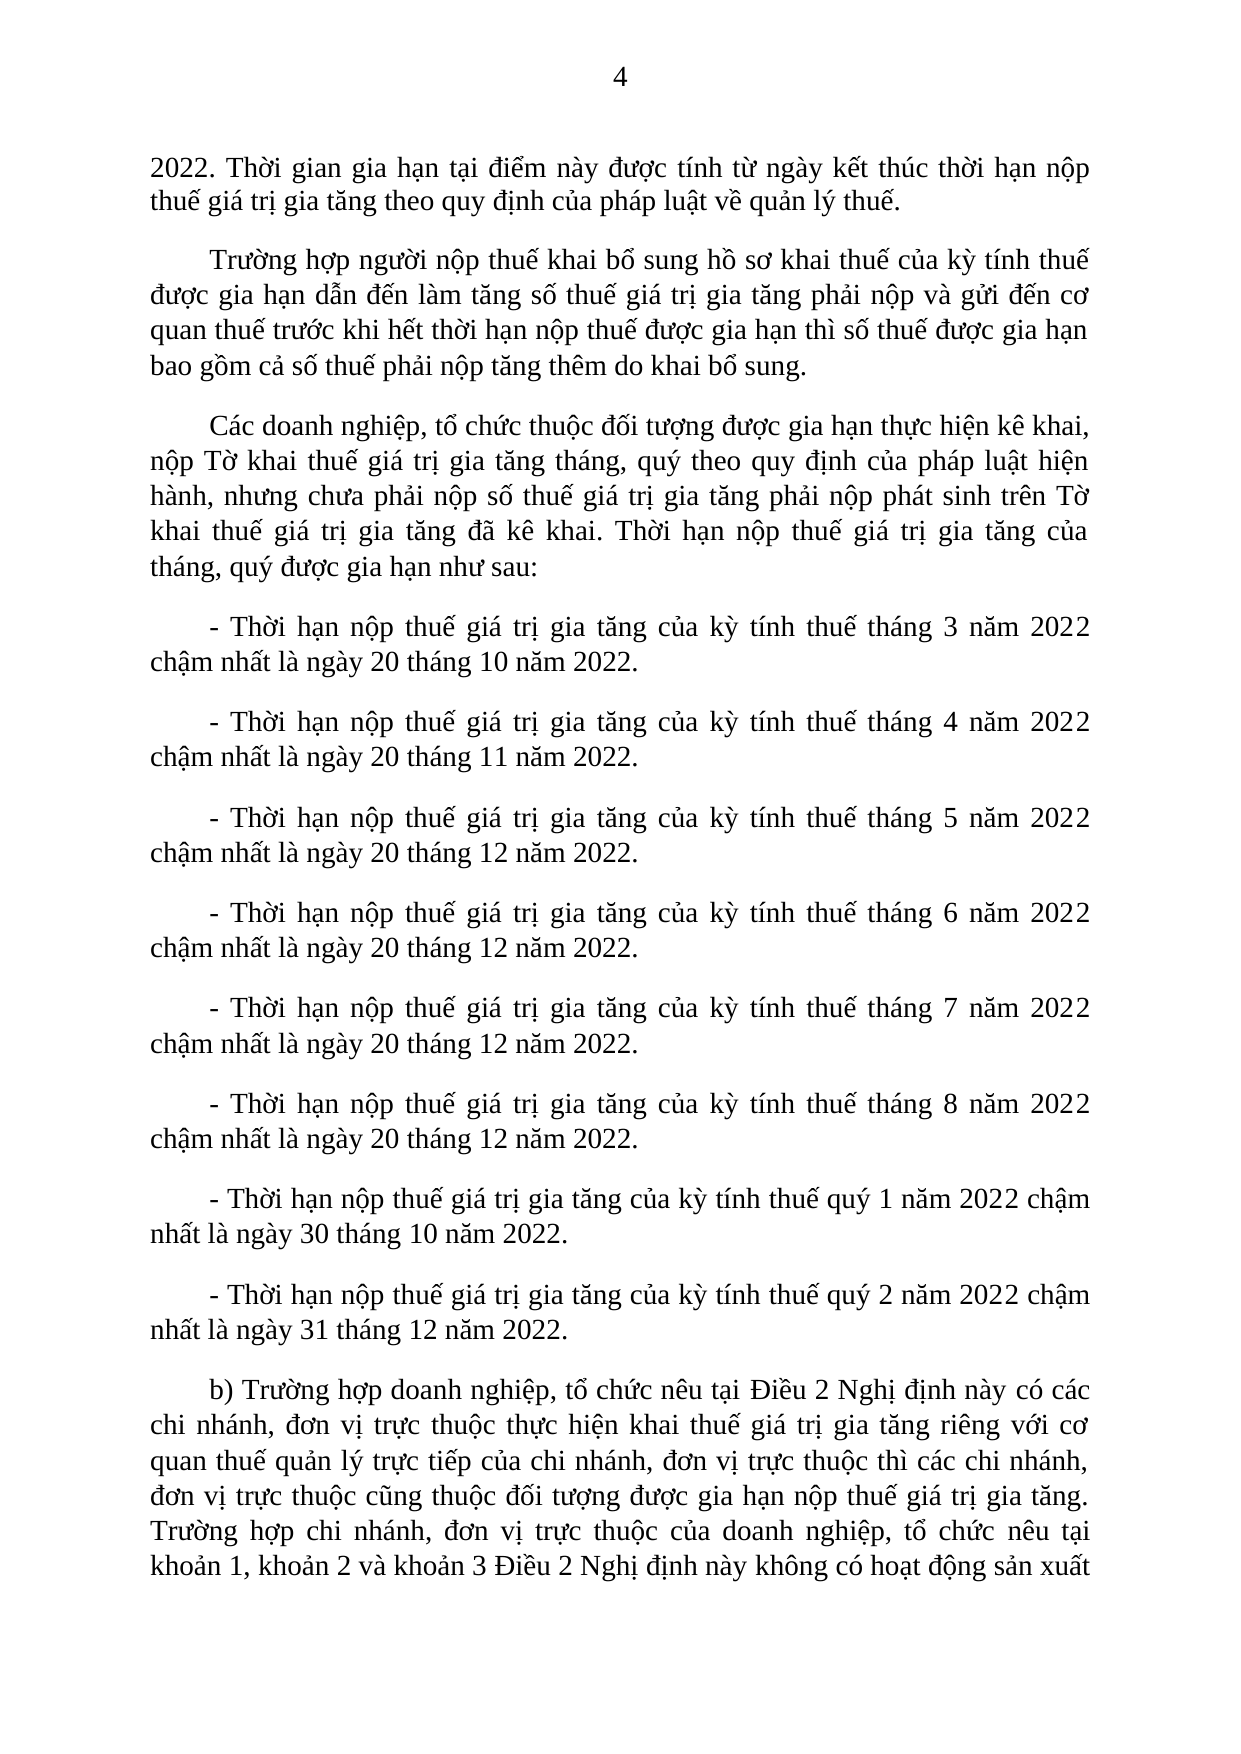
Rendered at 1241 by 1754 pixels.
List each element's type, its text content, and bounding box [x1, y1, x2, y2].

text - Thời hạn nộp thuế giá trị gia tăng của kỳ tính thuế quý 2 năm 2022 chậm nhất là ngày 31 tháng 12 năm 2022. [150, 1277, 1090, 1346]
text - Thời hạn nộp thuế giá trị gia tăng của kỳ tính thuế tháng 8 năm 2022 chậm nhất là ngày 20 tháng 12 năm 2022. [150, 1086, 1090, 1155]
text - Thời hạn nộp thuế giá trị gia tăng của kỳ tính thuế tháng 7 năm 2022 chậm nhất là ngày 20 tháng 12 năm 2022. [150, 991, 1090, 1059]
text Các doanh nghiệp, tổ chức thuộc đối tượng được gia hạn thực hiện kê khai, nộp Tờ khai thuế giá trị gia tăng tháng, quý theo quy định của pháp luật hiện hành, nhưng chưa phải nộp số thuế giá trị gia tăng phải nộp phát sinh trên Tờ khai thuế giá trị gia tăng đã kê khai. Thời hạn nộp thuế giá trị gia tăng của tháng, quý được gia hạn như sau: [150, 408, 1090, 582]
text - Thời hạn nộp thuế giá trị gia tăng của kỳ tính thuế tháng 4 năm 2022 chậm nhất là ngày 20 tháng 11 năm 2022. [150, 704, 1090, 773]
text - Thời hạn nộp thuế giá trị gia tăng của kỳ tính thuế quý 1 năm 2022 chậm nhất là ngày 30 tháng 10 năm 2022. [150, 1181, 1090, 1250]
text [150, 1372, 1090, 1582]
text - Thời hạn nộp thuế giá trị gia tăng của kỳ tính thuế tháng 5 năm 2022 chậm nhất là ngày 20 tháng 12 năm 2022. [150, 800, 1090, 868]
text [150, 150, 1090, 217]
text - Thời hạn nộp thuế giá trị gia tăng của kỳ tính thuế tháng 6 năm 2022 chậm nhất là ngày 20 tháng 12 năm 2022. [150, 895, 1090, 964]
text Trường hợp người nộp thuế khai bổ sung hồ sơ khai thuế của kỳ tính thuế được gia hạn dẫn đến làm tăng số thuế giá trị gia tăng phải nộp và gửi đến cơ quan thuế trước khi hết thời hạn nộp thuế được gia hạn thì số thuế được gia hạn bao gồm cả số thuế phải nộp tăng thêm do khai bổ sung. [150, 242, 1090, 381]
text - Thời hạn nộp thuế giá trị gia tăng của kỳ tính thuế tháng 3 năm 2022 chậm nhất là ngày 20 tháng 10 năm 2022. [150, 609, 1090, 678]
